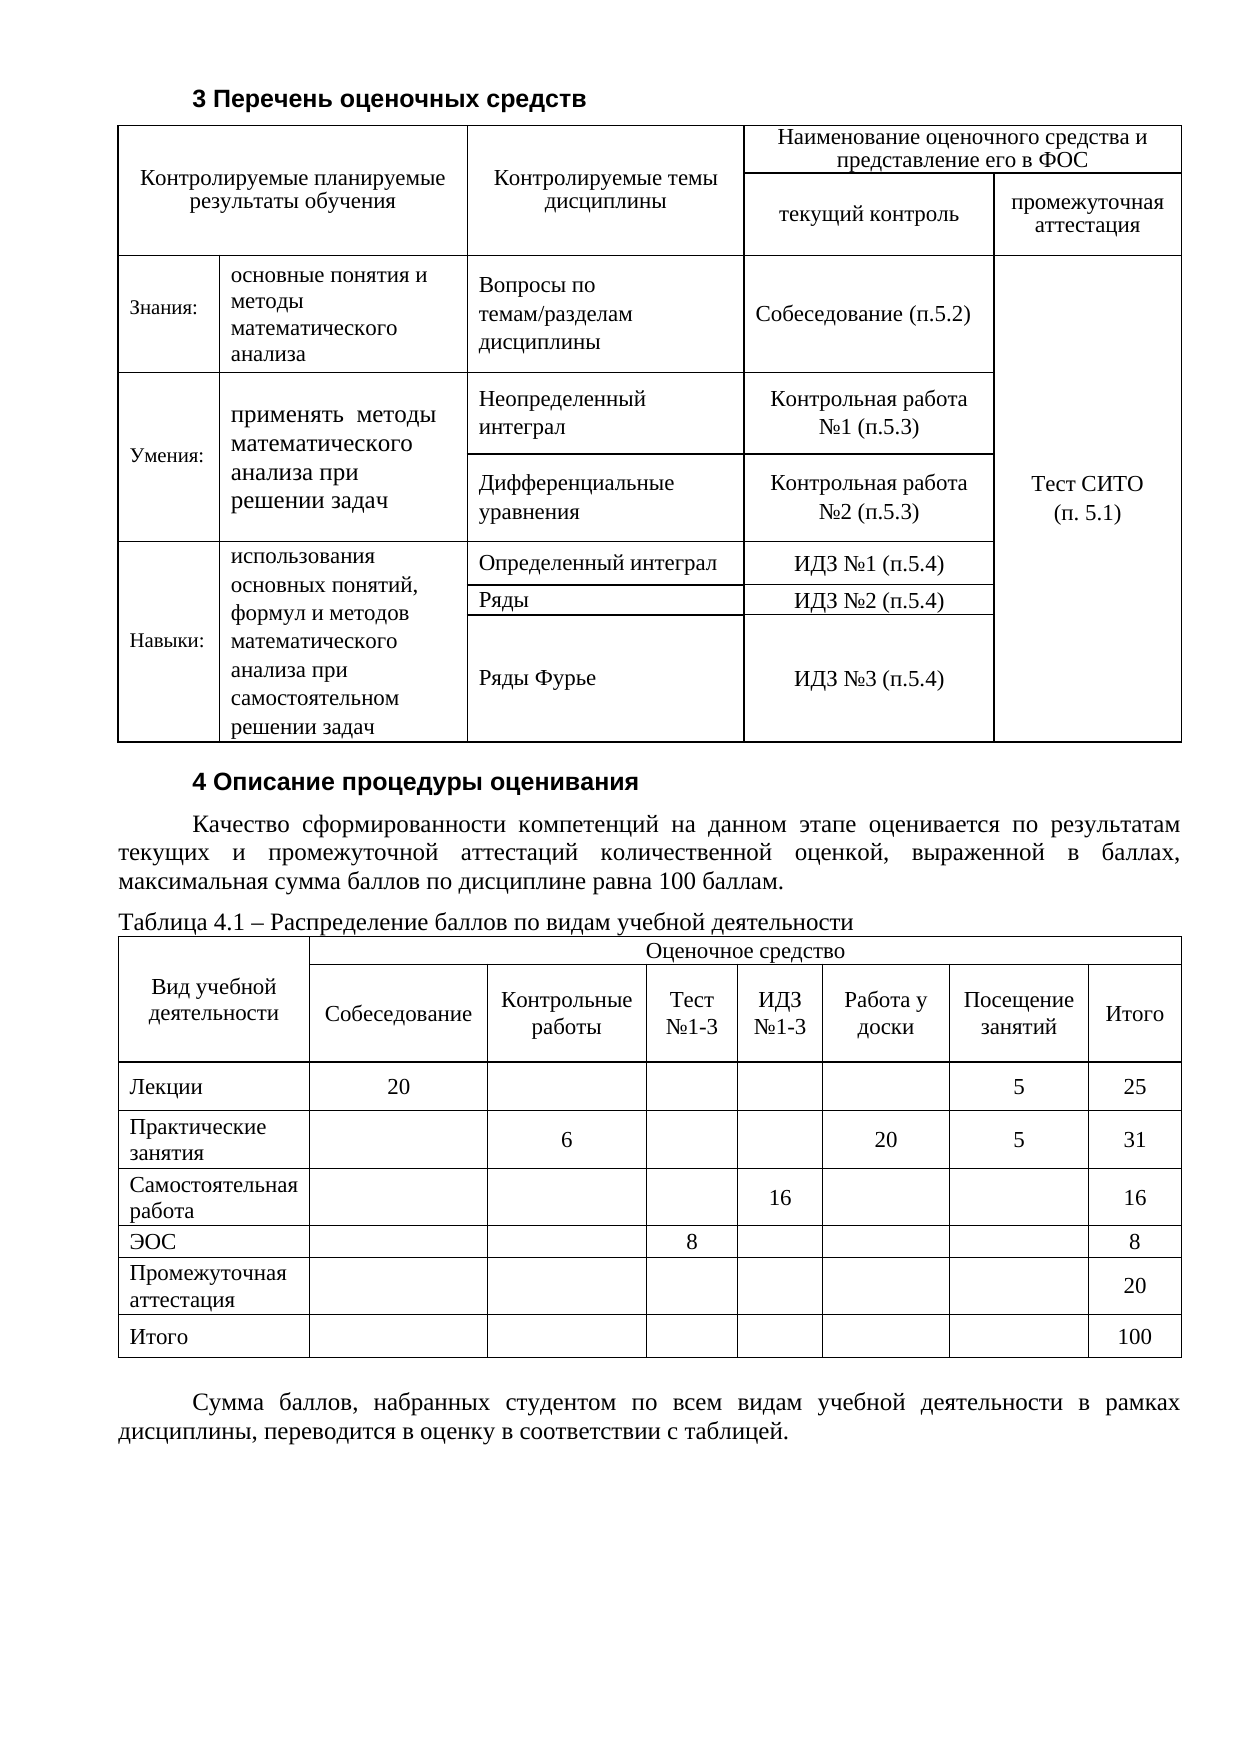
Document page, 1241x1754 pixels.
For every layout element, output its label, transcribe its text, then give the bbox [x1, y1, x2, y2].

table_cell Самостоятельная работа [119, 1169, 309, 1225]
table_cell Неопределенный интеграл [468, 373, 743, 453]
text Сумма баллов, набранных студентом по всем видам учебной деятельности в рамках дисциплины, переводится в оценку в соответствии с таблицей. [118, 1387, 1181, 1444]
table_cell ЭОС [119, 1226, 309, 1257]
table_cell Итого [119, 1315, 309, 1357]
table_cell Навыки: [119, 542, 219, 741]
table_cell [738, 1226, 822, 1257]
table_cell [488, 1315, 646, 1357]
table_cell [488, 1226, 646, 1257]
table_cell [738, 1258, 822, 1314]
table_cell Тест СИТО (п. 5.1) [995, 256, 1181, 741]
table_cell [738, 1063, 822, 1110]
table_cell 20 [310, 1063, 487, 1110]
table_cell 8 [1089, 1226, 1181, 1257]
table_header Оценочное средство [310, 937, 1181, 963]
table_cell 8 [647, 1226, 737, 1257]
table_cell ИДЗ №3 (п.5.4) [745, 615, 993, 741]
table_cell Дифференциальные уравнения [468, 455, 743, 541]
table_cell Умения: [119, 373, 219, 541]
table_cell Контрольные работы [488, 965, 646, 1061]
table_cell ИДЗ №2 (п.5.4) [745, 585, 993, 614]
table_cell [647, 1063, 737, 1110]
table_cell [950, 1169, 1088, 1225]
table_cell Ряды [468, 586, 743, 614]
table_cell Собеседование [310, 965, 487, 1061]
table_cell 20 [1089, 1258, 1181, 1314]
table_cell Контрольная работа №2 (п.5.3) [745, 455, 993, 541]
table_cell Ряды Фурье [468, 616, 743, 741]
table_cell [823, 1169, 949, 1225]
table_cell [310, 1169, 487, 1225]
table_cell [647, 1258, 737, 1314]
table_cell Практические занятия [119, 1111, 309, 1168]
table_cell Работа у доски [823, 965, 949, 1061]
text Таблица 4.1 – Распределение баллов по видам учебной деятельности [118, 907, 1181, 936]
table_cell [310, 1111, 487, 1168]
table_cell ИДЗ №1 (п.5.4) [745, 542, 993, 584]
table_header Вид учебной деятельности [119, 937, 309, 1061]
table_cell Контрольная работа №1 (п.5.3) [745, 373, 993, 453]
table_header Контролируемые темы дисциплины [468, 126, 743, 254]
table_cell Собеседование (п.5.2) [745, 256, 993, 371]
table_header Наименование оценочного средства и представление его в ФОС [745, 126, 1181, 172]
table_cell Лекции [119, 1063, 309, 1110]
table_cell 5 [950, 1063, 1088, 1110]
table_cell использования основных понятий, формул и методов математического анализа при самостоятельном решении задач [220, 542, 467, 741]
text Качество сформированности компетенций на данном этапе оценивается по результатам текущих и промежуточной аттестаций количественной оценкой, выраженной в баллах, максимальная сумма баллов по дисциплине равна 100 баллам. [118, 809, 1181, 895]
table_cell [488, 1169, 646, 1225]
table_cell [738, 1111, 822, 1168]
table_cell [823, 1226, 949, 1257]
table_cell [950, 1258, 1088, 1314]
table_cell Знания: [119, 256, 219, 371]
table_cell ИДЗ №1-3 [738, 965, 822, 1061]
table_cell Тест №1-3 [647, 965, 737, 1061]
table_cell Итого [1089, 965, 1181, 1061]
text 4 Описание процедуры оценивания [118, 767, 1181, 796]
table_cell 25 [1089, 1063, 1181, 1110]
table_cell 16 [738, 1169, 822, 1225]
table_cell Определенный интеграл [468, 542, 743, 584]
table_cell применять методы математического анализа при решении задач [220, 373, 467, 541]
table_cell промежуточная аттестация [995, 174, 1181, 254]
table_cell [647, 1315, 737, 1357]
table_cell [950, 1226, 1088, 1257]
table_cell [310, 1315, 487, 1357]
table_cell Промежуточная аттестация [119, 1258, 309, 1314]
table_cell [488, 1258, 646, 1314]
table_cell [310, 1226, 487, 1257]
table_cell Посещение занятий [950, 965, 1088, 1061]
table_cell 100 [1089, 1315, 1181, 1357]
table_cell 5 [950, 1111, 1088, 1168]
table_header Контролируемые планируемые результаты обучения [119, 126, 467, 254]
table_cell текущий контроль [745, 174, 993, 254]
table_cell [488, 1063, 646, 1110]
table_cell [647, 1111, 737, 1168]
table_cell [310, 1258, 487, 1314]
table_cell основные понятия и методы математического анализа [220, 256, 467, 371]
table_cell 6 [488, 1111, 646, 1168]
table_cell [647, 1169, 737, 1225]
table_cell [823, 1315, 949, 1357]
table_cell [738, 1315, 822, 1357]
table_cell 16 [1089, 1169, 1181, 1225]
table_cell [823, 1258, 949, 1314]
table_cell [950, 1315, 1088, 1357]
table_cell [823, 1063, 949, 1110]
table_cell 20 [823, 1111, 949, 1168]
table_cell Вопросы по темам/разделам дисциплины [468, 256, 743, 371]
table_cell 31 [1089, 1111, 1181, 1168]
text 3 Перечень оценочных средств [118, 84, 1181, 113]
